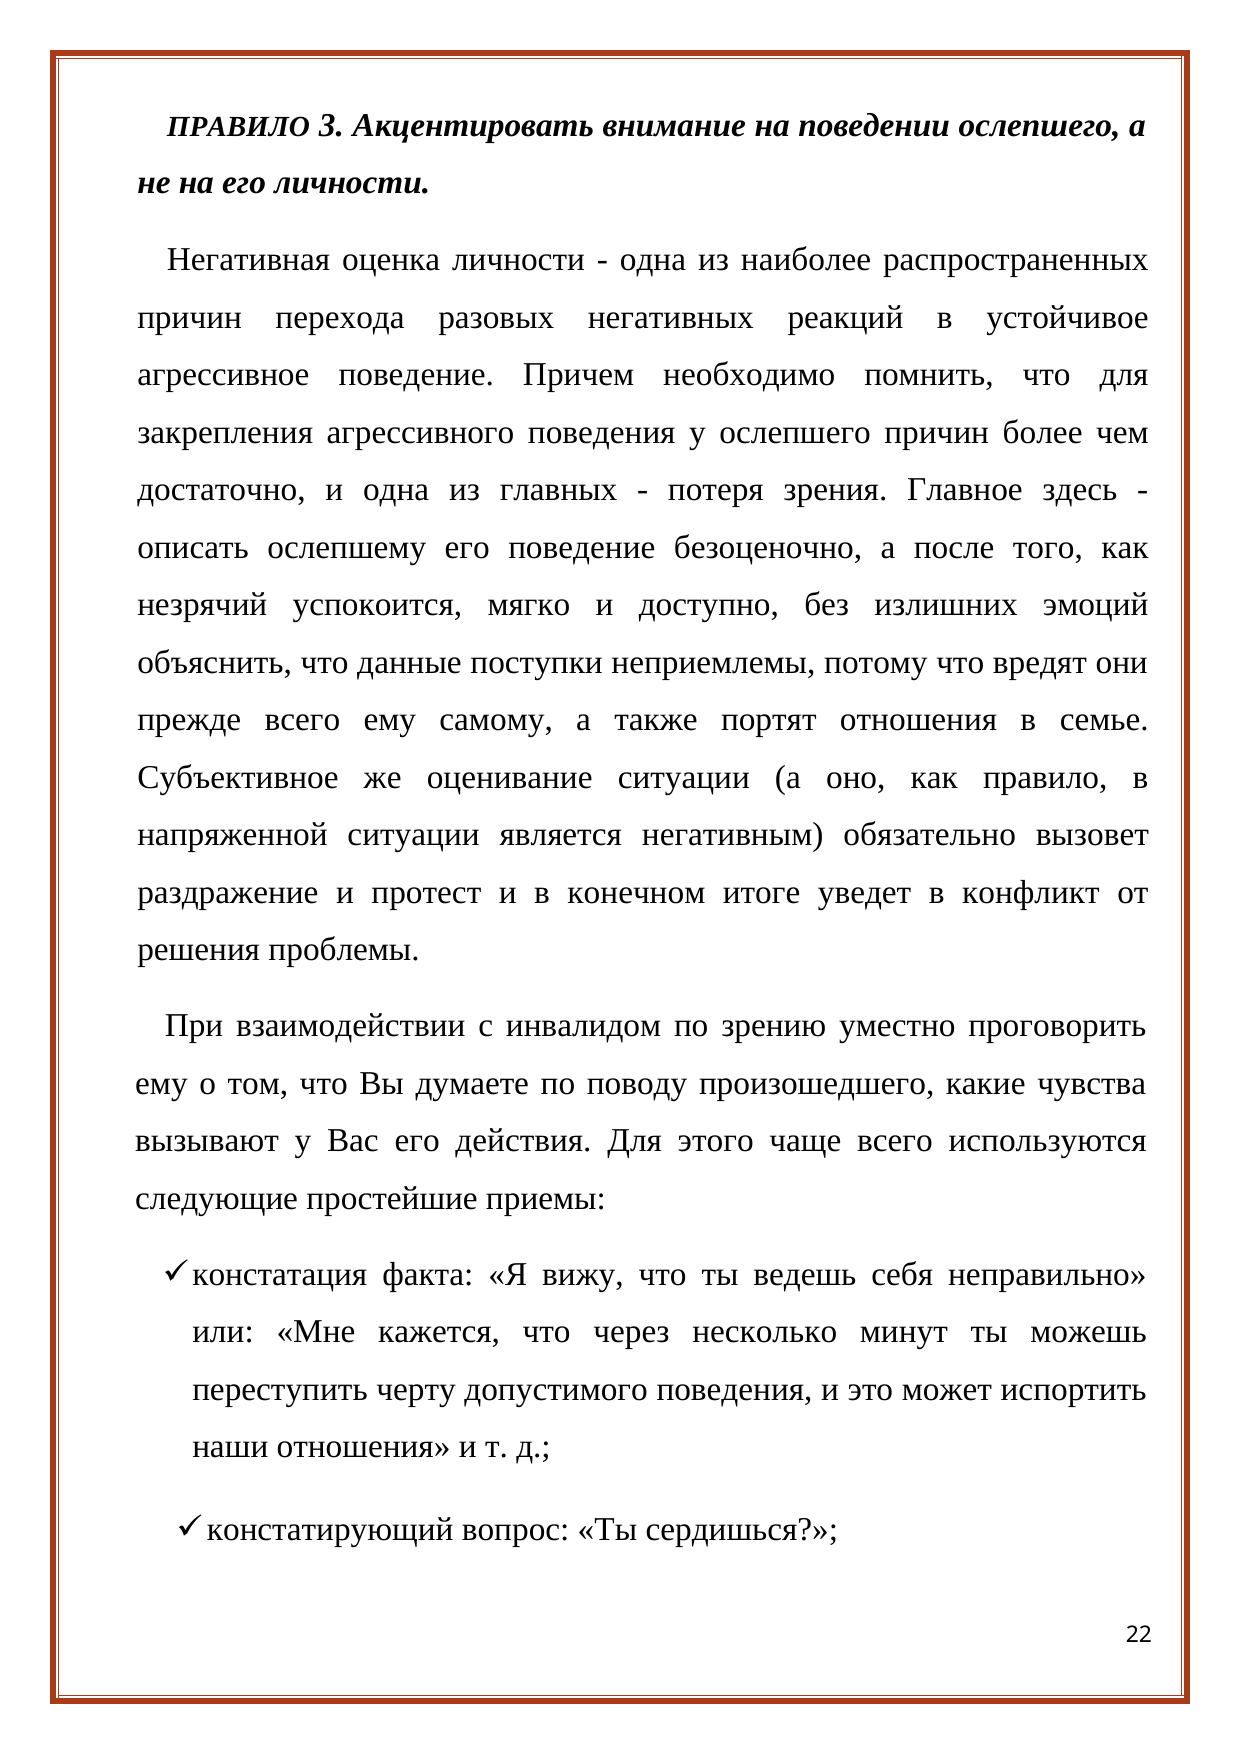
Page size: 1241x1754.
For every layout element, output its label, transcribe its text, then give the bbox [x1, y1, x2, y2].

text При взаимодействии с инвалидом по зрению уместно проговорить ему о том, что Вы думаете по поводу произошедшего, какие чувства вызывают у Вас его действия. Для этого чаще всего используются следующие простейшие приемы: [135, 1005, 1148, 1216]
list констатация факта: «Я вижу, что ты ведешь себя неправильно» или: «Мне кажется, что через несколько минут ты можешь переступить черту допустимого поведения, и это может испортить наши отношения» и т. д.; [162, 1254, 1148, 1464]
list констатирующий вопрос: «Ты сердишься?»; [176, 1509, 1152, 1548]
text ПРАВИЛО 3. Акцентировать внимание на поведении ослепшего, а не на его личности. [137, 105, 1150, 201]
text Негативная оценка личности - одна из наиболее распространенных причин перехода разовых негативных реакций в устойчивое агрессивное поведение. Причем необходимо помнить, что для закрепления агрессивного поведения у ослепшего причин более чем достаточно, и одна из главных - потеря зрения. Главное здесь - описать ослепшему его поведение безоценочно, а после того, как незрячий успокоится, мягко и доступно, без излишних эмоций объяснить, что данные поступки неприемлемы, потому что вредят они прежде всего ему самому, а также портят отношения в семье. Субъективное же оценивание ситуации (а оно, как правило, в напряженной ситуации является негативным) обязательно вызовет раздражение и протест и в конечном итоге уведет в конфликт от решения проблемы. [137, 239, 1150, 968]
